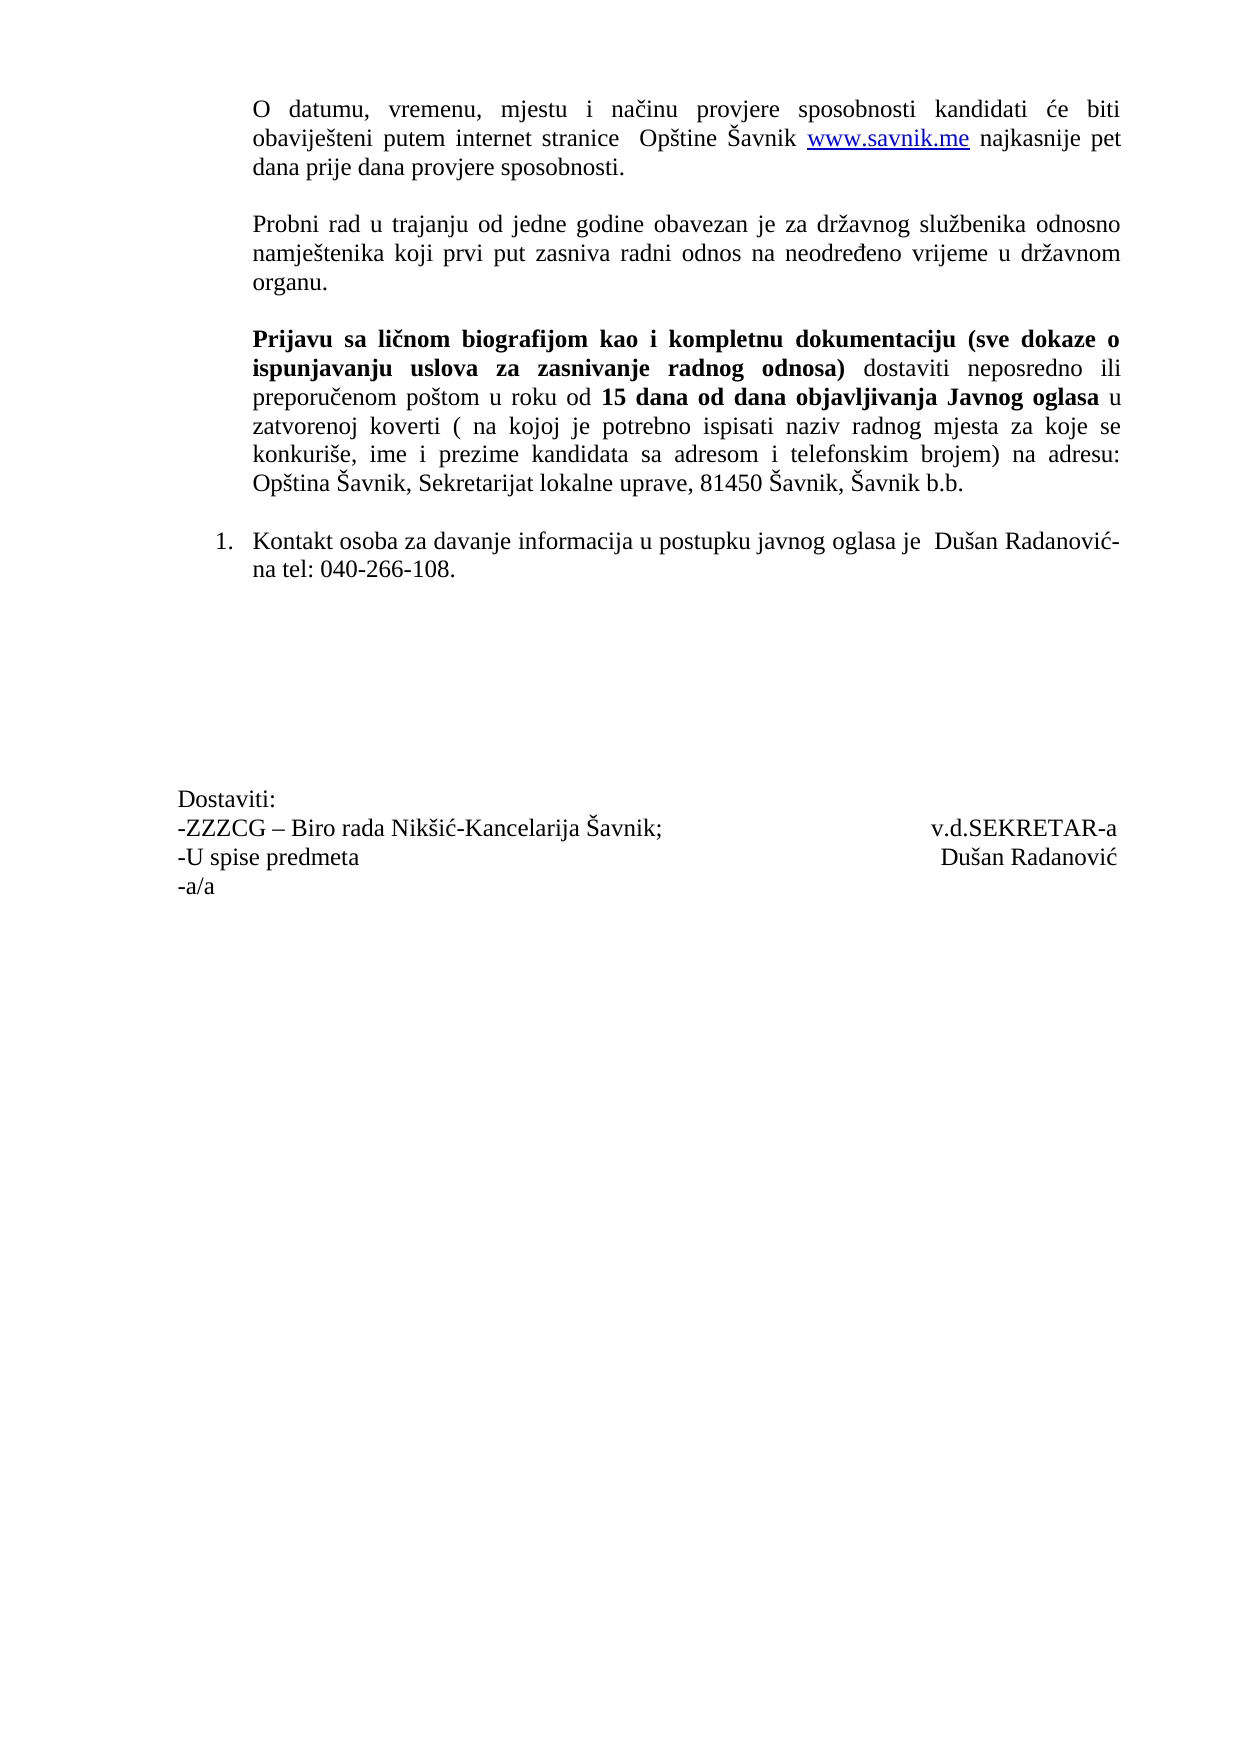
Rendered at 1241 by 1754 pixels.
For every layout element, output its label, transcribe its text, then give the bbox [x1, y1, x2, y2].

text O datumu, vremenu, mjestu i načinu provjere sposobnosti kandidati će biti obaviješteni putem internet stranice Opštine Šavnik www.savnik.me najkasnije pet dana prije dana provjere sposobnosti. [252, 94, 1121, 181]
text Prijavu sa ličnom biografijom kao i kompletnu dokumentaciju (sve dokaze o ispunjavanju uslova za zasnivanje radnog odnosa) dostaviti neposredno ili preporučenom poštom u roku od 15 dana od dana objavljivanja Javnog oglasa u zatvorenoj koverti ( na kojoj je potrebno ispisati naziv radnog mjesta za koje se konkuriše, ime i prezime kandidata sa adresom i telefonskim brojem) na adresu: Opština Šavnik, Sekretarijat lokalne uprave, 81450 Šavnik, Šavnik b.b. [252, 324, 1121, 497]
text -ZZZCG – Biro rada Nikšić-Kancelarija Šavnik; v.d.SEKRETAR-a [177, 813, 1121, 842]
text -U spise predmeta Dušan Radanović [177, 842, 1121, 871]
text Probni rad u trajanju od jedne godine obavezan je za državnog službenika odnosno namještenika koji prvi put zasniva radni odnos na neodređeno vrijeme u državnom organu. [252, 209, 1121, 296]
list Kontakt osoba za davanje informacija u postupku javnog oglasa je Dušan Radanović- na tel: 040-266-108. [215, 526, 1121, 583]
text Dostaviti: [177, 784, 1121, 813]
text -a/a [177, 871, 1121, 899]
